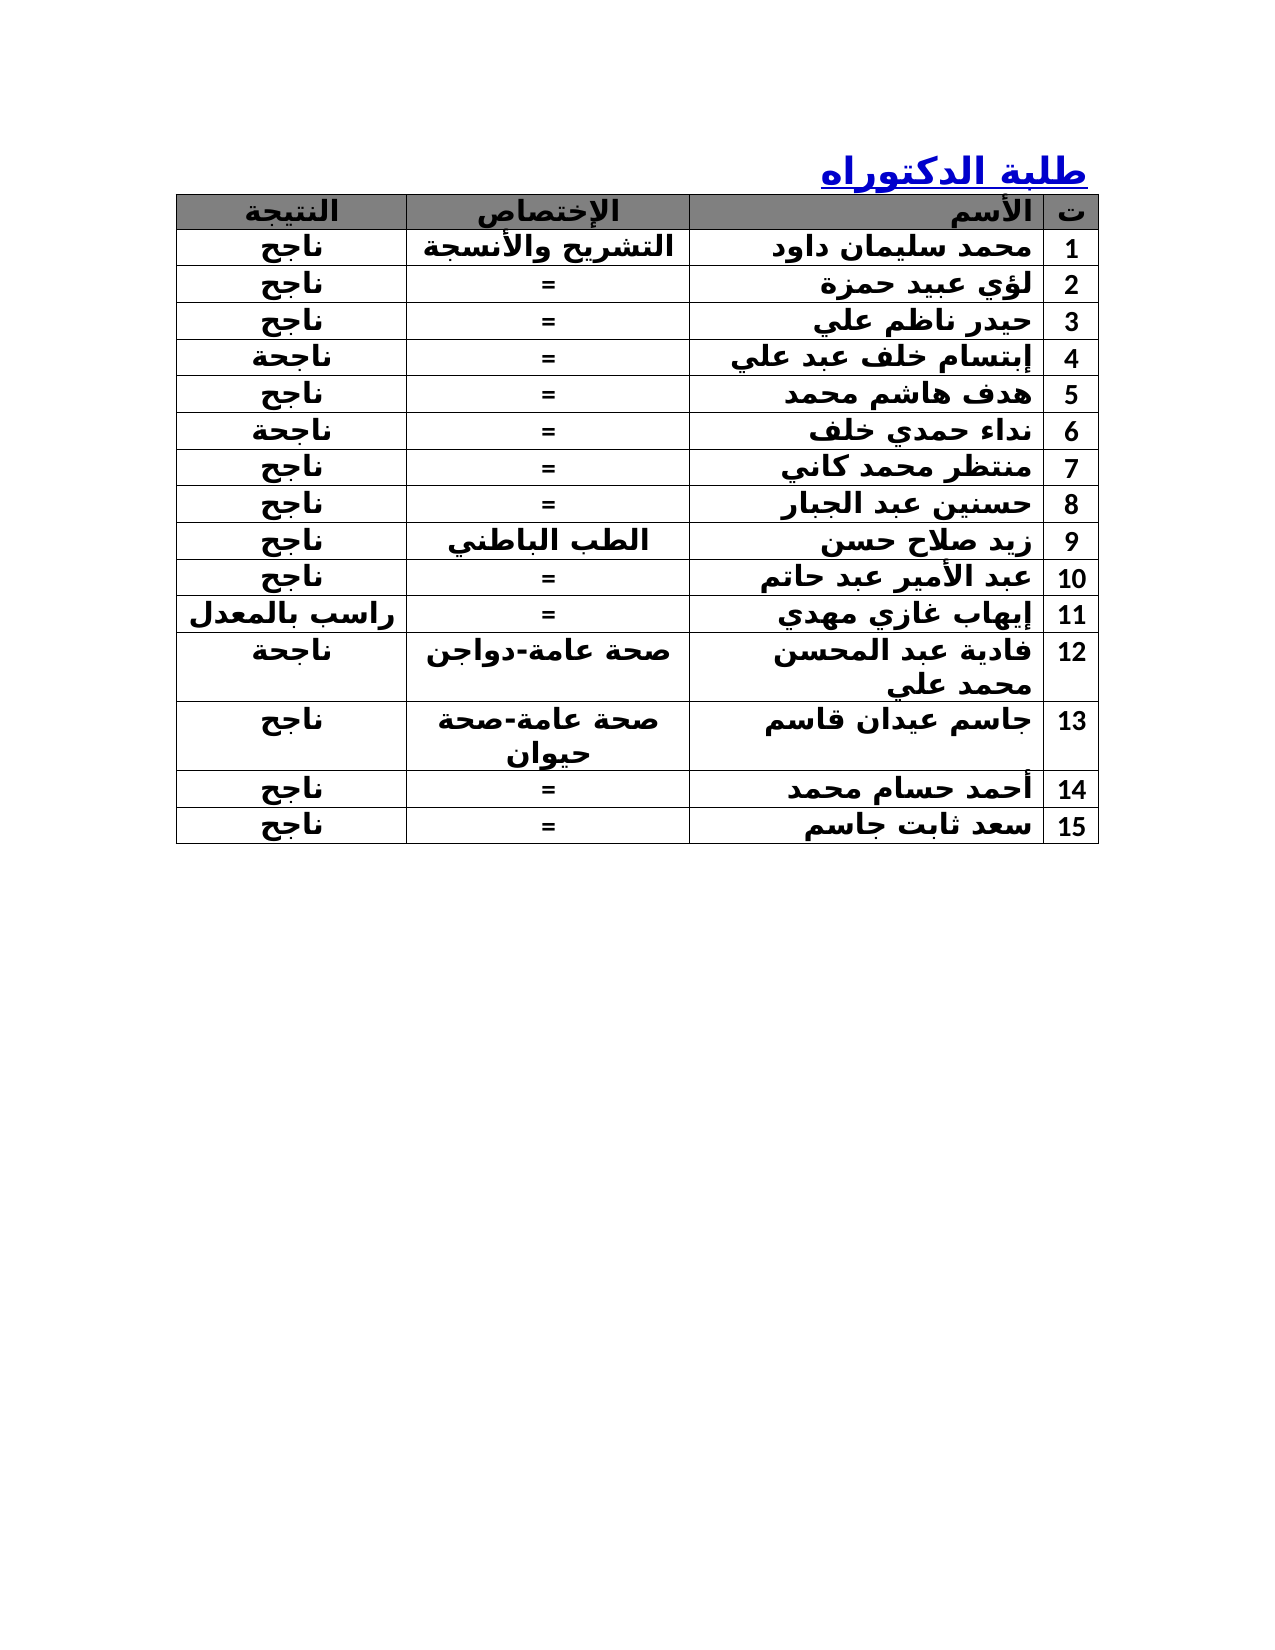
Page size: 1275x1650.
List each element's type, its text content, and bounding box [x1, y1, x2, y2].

table_cell ناجح [177, 808, 406, 843]
table_cell الطب الباطني [407, 523, 689, 559]
table_cell هدف هاشم محمد [690, 376, 1043, 412]
table_cell محمد سليمان داود [690, 230, 1043, 265]
table_cell = [407, 266, 689, 302]
table_cell = [407, 303, 689, 339]
table_cell = [407, 376, 689, 412]
table_cell إيهاب غازي مهدي [690, 596, 1043, 632]
table_cell 4 [1044, 340, 1098, 375]
table_cell ناجح [177, 266, 406, 302]
table_cell زيد صلاح حسن [690, 523, 1043, 559]
table_cell عبد الأمير عبد حاتم [690, 560, 1043, 595]
table_cell 12 [1044, 633, 1098, 701]
table_cell 8 [1044, 486, 1098, 522]
table_cell = [407, 450, 689, 485]
table_cell = [407, 340, 689, 375]
table_cell ناجح [177, 560, 406, 595]
table_cell نداء حمدي خلف [690, 413, 1043, 449]
table_cell لؤي عبيد حمزة [690, 266, 1043, 302]
table_cell ناجحة [177, 633, 406, 701]
table_cell حيدر ناظم علي [690, 303, 1043, 339]
table_cell ناجح [177, 230, 406, 265]
table_cell ناجح [177, 702, 406, 770]
table_cell 6 [1044, 413, 1098, 449]
table_cell ناجح [177, 486, 406, 522]
table_cell صحة عامة-صحة حيوان [407, 702, 689, 770]
table_cell جاسم عيدان قاسم [690, 702, 1043, 770]
table_header ت [1044, 195, 1098, 229]
table_header الإختصاص [407, 195, 689, 229]
table_cell ناجح [177, 523, 406, 559]
table_cell حسنين عبد الجبار [690, 486, 1043, 522]
table_cell = [407, 771, 689, 807]
table_cell = [407, 413, 689, 449]
table_cell ناجح [177, 376, 406, 412]
table_cell = [407, 560, 689, 595]
table_cell 11 [1044, 596, 1098, 632]
table_cell ناجحة [177, 340, 406, 375]
table_cell 7 [1044, 450, 1098, 485]
table_cell ناجحة [177, 413, 406, 449]
table_header النتيجة [177, 195, 406, 229]
table_cell ناجح [177, 303, 406, 339]
table_cell سعد ثابت جاسم [690, 808, 1043, 843]
table_header الأسم [690, 195, 1043, 229]
table_cell منتظر محمد كاني [690, 450, 1043, 485]
table_cell 10 [1044, 560, 1098, 595]
table_cell = [407, 596, 689, 632]
table_cell فادية عبد المحسن محمد علي [690, 633, 1043, 701]
table_cell 1 [1044, 230, 1098, 265]
table_cell = [407, 486, 689, 522]
table_cell إبتسام خلف عبد علي [690, 340, 1043, 375]
table_cell 14 [1044, 771, 1098, 807]
table_cell التشريح والأنسجة [407, 230, 689, 265]
text طلبة الدكتوراه [187, 150, 1087, 194]
table_cell 9 [1044, 523, 1098, 559]
table_cell ناجح [177, 771, 406, 807]
table_cell صحة عامة-دواجن [407, 633, 689, 701]
table_cell 15 [1044, 808, 1098, 843]
table_cell 3 [1044, 303, 1098, 339]
table_cell ناجح [177, 450, 406, 485]
table_cell = [407, 808, 689, 843]
table_cell راسب بالمعدل [177, 596, 406, 632]
table_cell 13 [1044, 702, 1098, 770]
table_cell أحمد حسام محمد [690, 771, 1043, 807]
table_cell 2 [1044, 266, 1098, 302]
table_cell 5 [1044, 376, 1098, 412]
